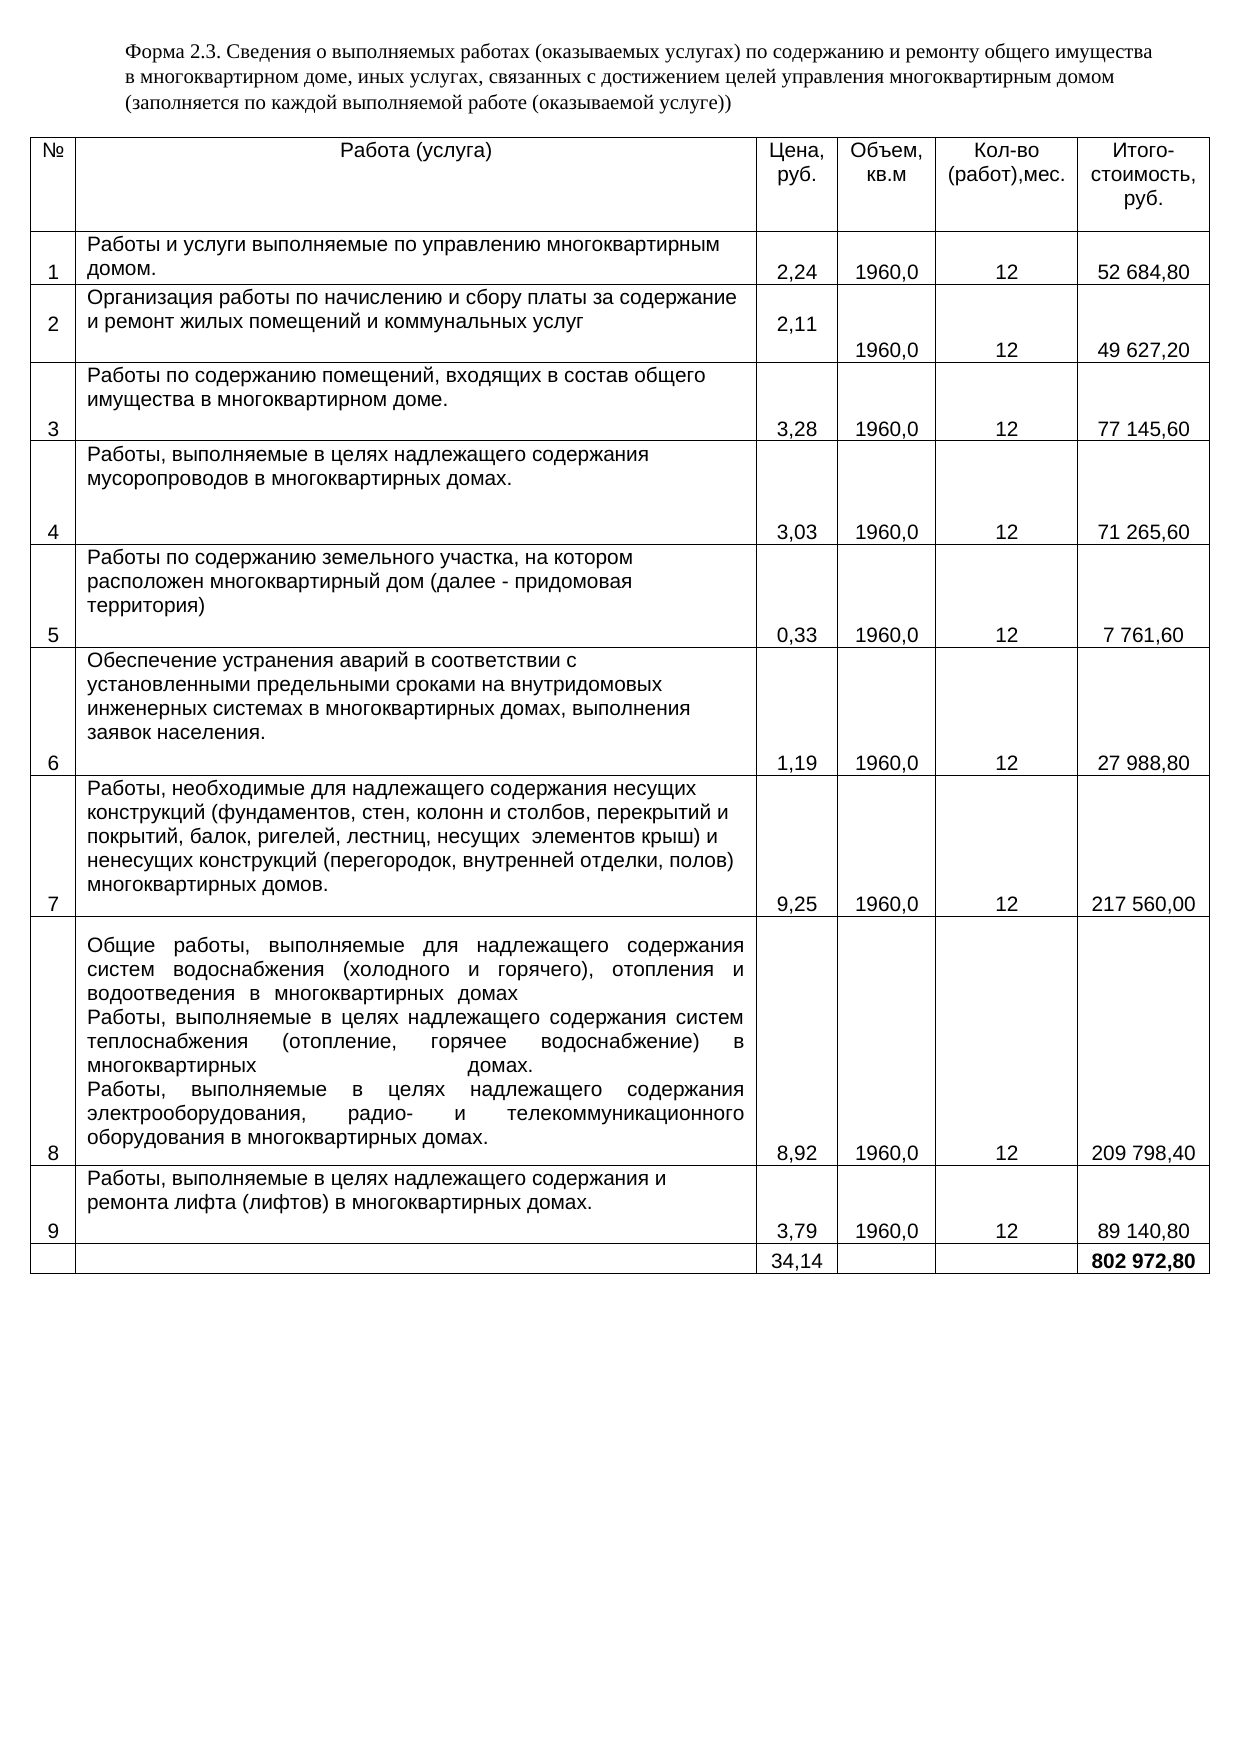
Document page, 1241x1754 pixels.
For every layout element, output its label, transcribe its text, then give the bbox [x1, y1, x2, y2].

table_cell Организация работы по начислению и сбору платы за содержание и ремонт жилых помещений и коммунальных услуг [76, 285, 756, 362]
table_cell 12 [936, 648, 1077, 775]
table_cell 1960,0 [838, 363, 935, 440]
table_cell 7 761,60 [1078, 545, 1209, 647]
table_header Цена, руб. [757, 138, 837, 231]
table_cell [936, 1244, 1077, 1273]
table_cell 3,79 [757, 1166, 837, 1243]
table_cell 7 [31, 776, 75, 916]
table_cell Общие работы, выполняемые для надлежащего содержания систем водоснабжения (холодного и горячего), отопления и водоотведения в многоквартирных домах Работы, выполняемые в целях надлежащего содержания систем теплоснабжения (отопление, горячее водоснабжение) в многоквартирных домах. Работы, выполняемые в целях надлежащего содержания электрооборудования, радио- и телекоммуникационного оборудования в многоквартирных домах. [76, 917, 756, 1165]
table_cell [76, 1244, 756, 1273]
table_cell 27 988,80 [1078, 648, 1209, 775]
table_cell [31, 1244, 75, 1273]
table_cell Работы, выполняемые в целях надлежащего содержания и ремонта лифта (лифтов) в многоквартирных домах. [76, 1166, 756, 1243]
table_cell 1960,0 [838, 285, 935, 362]
table_cell 9,25 [757, 776, 837, 916]
table_cell 1960,0 [838, 441, 935, 543]
table_cell 217 560,00 [1078, 776, 1209, 916]
table_cell [838, 1244, 935, 1273]
table_cell 1 [31, 232, 75, 284]
table_cell 12 [936, 363, 1077, 440]
table_cell Работы по содержанию земельного участка, на котором расположен многоквартирный дом (далее - придомовая территория) [76, 545, 756, 647]
table_cell 12 [936, 545, 1077, 647]
table_cell 12 [936, 232, 1077, 284]
table_cell 2,24 [757, 232, 837, 284]
table_cell 1960,0 [838, 545, 935, 647]
table_cell 8 [31, 917, 75, 1165]
table_cell 49 627,20 [1078, 285, 1209, 362]
table_header Работа (услуга) [76, 138, 756, 231]
table_cell 1960,0 [838, 917, 935, 1165]
table_cell 3 [31, 363, 75, 440]
table_cell 6 [31, 648, 75, 775]
table_cell 9 [31, 1166, 75, 1243]
table_cell 1960,0 [838, 232, 935, 284]
table_cell 1960,0 [838, 776, 935, 916]
table_cell 1,19 [757, 648, 837, 775]
table_cell 12 [936, 1166, 1077, 1243]
table_header Объем, кв.м [838, 138, 935, 231]
table_cell Работы по содержанию помещений, входящих в состав общего имущества в многоквартирном доме. [76, 363, 756, 440]
table_cell Работы и услуги выполняемые по управлению многоквартирным домом. [76, 232, 756, 284]
table_cell 5 [31, 545, 75, 647]
table_cell 3,28 [757, 363, 837, 440]
table_header № [31, 138, 75, 231]
table_cell Работы, необходимые для надлежащего содержания несущих конструкций (фундаментов, стен, колонн и столбов, перекрытий и покрытий, балок, ригелей, лестниц, несущих элементов крыш) и ненесущих конструкций (перегородок, внутренней отделки, полов) многоквартирных домов. [76, 776, 756, 916]
table_cell 8,92 [757, 917, 837, 1165]
table_header Кол-во (работ),мес. [936, 138, 1077, 231]
table_cell 71 265,60 [1078, 441, 1209, 543]
table_cell 2,11 [757, 285, 837, 362]
table_cell 209 798,40 [1078, 917, 1209, 1165]
table_cell 12 [936, 441, 1077, 543]
table_cell Обеспечение устранения аварий в соответствии с установленными предельными сроками на внутридомовых инженерных системах в многоквартирных домах, выполнения заявок населения. [76, 648, 756, 775]
table_cell 2 [31, 285, 75, 362]
table_cell 3,03 [757, 441, 837, 543]
table_cell 77 145,60 [1078, 363, 1209, 440]
table_cell 12 [936, 285, 1077, 362]
table_cell 1960,0 [838, 1166, 935, 1243]
table_cell 12 [936, 776, 1077, 916]
table_cell 12 [936, 917, 1077, 1165]
text Форма 2.3. Сведения о выполняемых работах (оказываемых услугах) по содержанию и ремонту общего имущества в многоквартирном доме, иных услугах, связанных с достижением целей управления многоквартирным домом (заполняется по каждой выполняемой работе (оказываемой услуге)) [125, 39, 1167, 114]
table_cell Работы, выполняемые в целях надлежащего содержания мусоропроводов в многоквартирных домах. [76, 441, 756, 543]
table_cell 34,14 [757, 1244, 837, 1273]
table_cell 0,33 [757, 545, 837, 647]
table_cell 89 140,80 [1078, 1166, 1209, 1243]
table_cell 802 972,80 [1078, 1244, 1209, 1273]
table_header Итого-стоимость, руб. [1078, 138, 1209, 231]
table_cell 1960,0 [838, 648, 935, 775]
table_cell 52 684,80 [1078, 232, 1209, 284]
table_cell 4 [31, 441, 75, 543]
